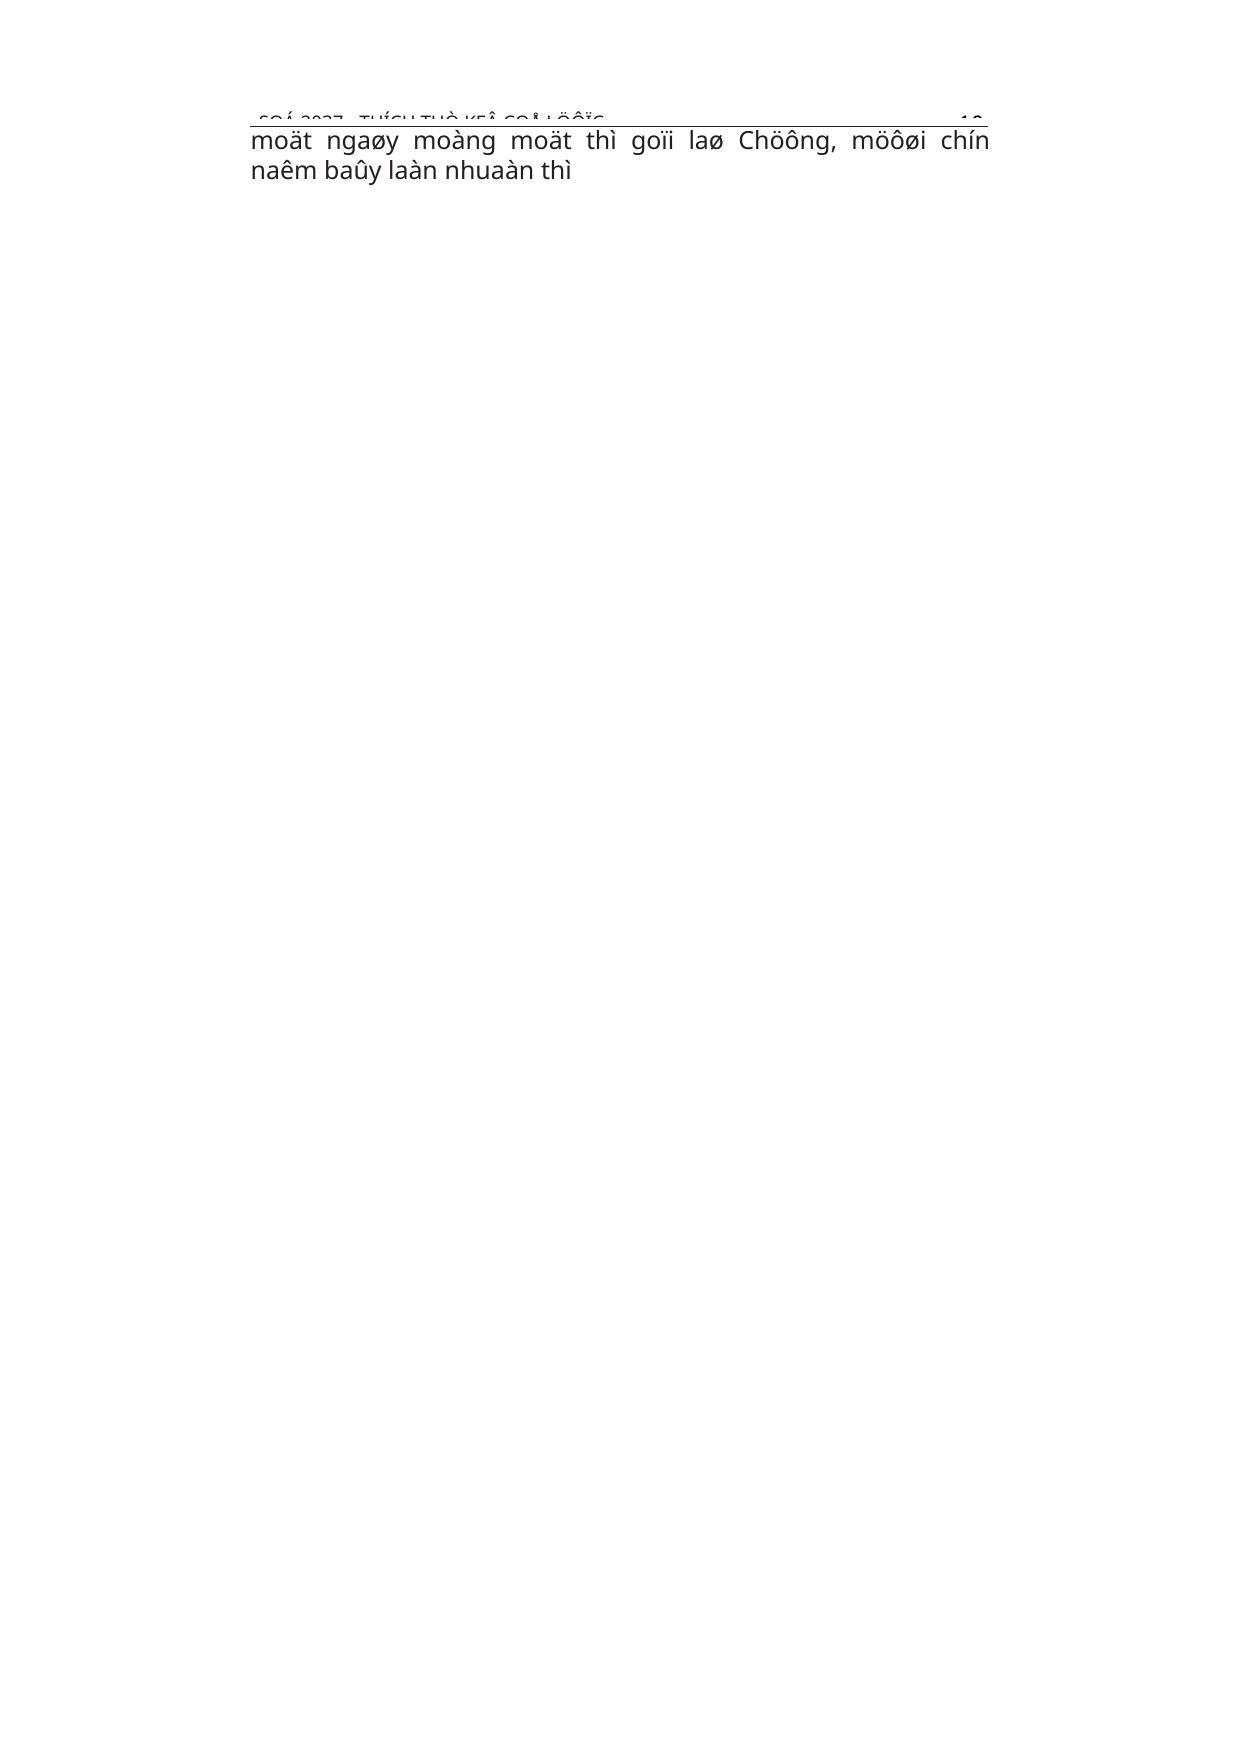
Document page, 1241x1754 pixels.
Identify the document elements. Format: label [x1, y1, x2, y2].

text [250, 125, 990, 187]
